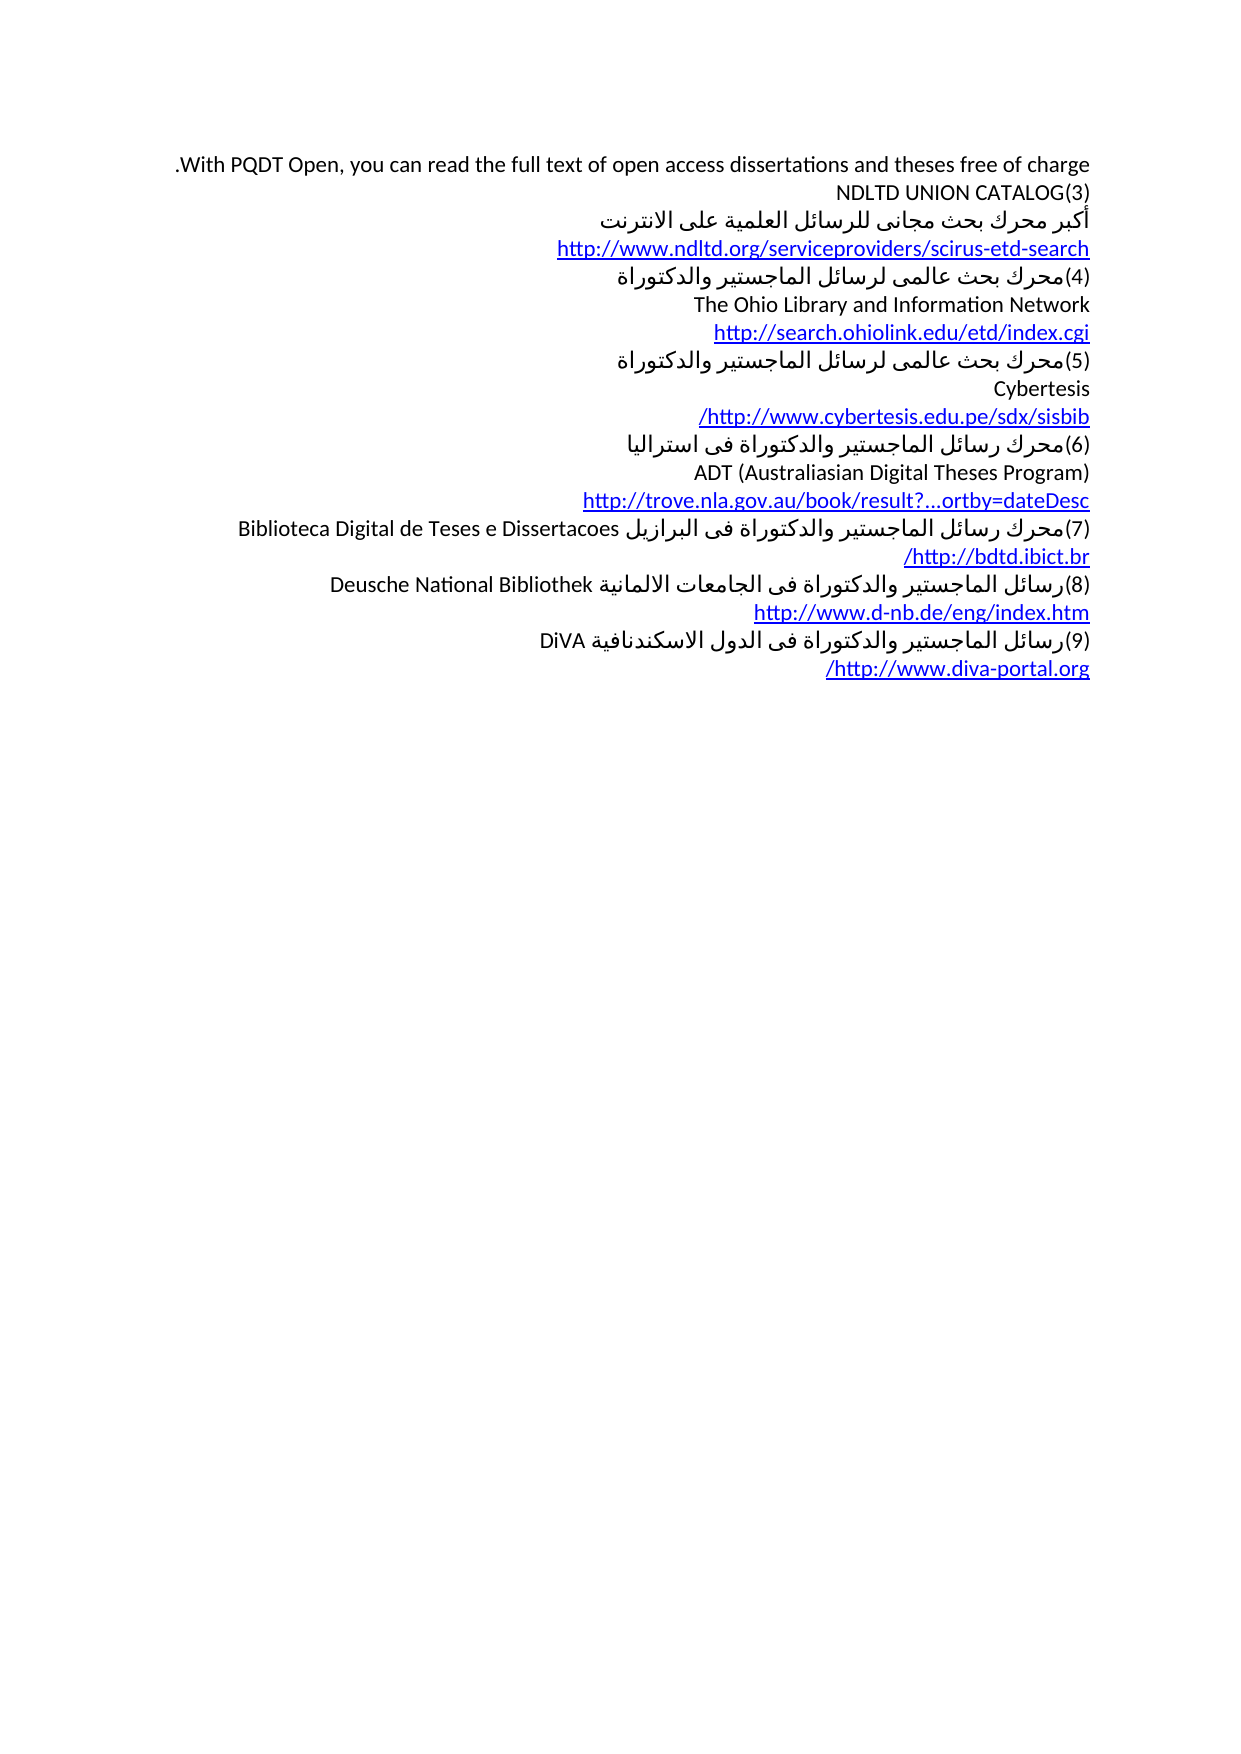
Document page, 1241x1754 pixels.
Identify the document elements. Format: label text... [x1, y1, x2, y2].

text أكبر محرك بحث مجانى للرسائل العلمية على الانترنت [150, 206, 1090, 234]
text ADT (Australiasian Digital Theses Program) [150, 458, 1090, 486]
text http://www.d-nb.de/eng/index.htm [150, 598, 1090, 626]
text (3)NDLTD UNION CATALOG [150, 178, 1090, 206]
text (6)محرك رسائل الماجستير والدكتوراة فى استراليا [150, 430, 1090, 458]
text http://www.cybertesis.edu.pe/sdx/sisbib/ [150, 402, 1090, 430]
text http://www.diva-portal.org/ [150, 654, 1090, 682]
text With PQDT Open, you can read the full text of open access dissertations and theses free of charge. [150, 150, 1090, 178]
text http://www.ndltd.org/serviceproviders/scirus-etd-search [150, 234, 1090, 262]
text (5)محرك بحث عالمى لرسائل الماجستير والدكتوراة [150, 346, 1090, 374]
text (9)رسائل الماجستير والدكتوراة فى الدول الاسكندنافية DiVA [150, 626, 1090, 654]
text The Ohio Library and Information Network [150, 290, 1090, 318]
text (4)محرك بحث عالمى لرسائل الماجستير والدكتوراة [150, 262, 1090, 290]
text Cybertesis [150, 374, 1090, 402]
text http://trove.nla.gov.au/book/result?...ortby=dateDesc [150, 486, 1090, 514]
text (7)محرك رسائل الماجستير والدكتوراة فى البرازيل Biblioteca Digital de Teses e Dissertacoes [150, 514, 1090, 542]
text (8)رسائل الماجستير والدكتوراة فى الجامعات الالمانية Deusche National Bibliothek [150, 570, 1090, 598]
text http://bdtd.ibict.br/ [150, 542, 1090, 570]
text http://search.ohiolink.edu/etd/index.cgi [150, 318, 1090, 346]
